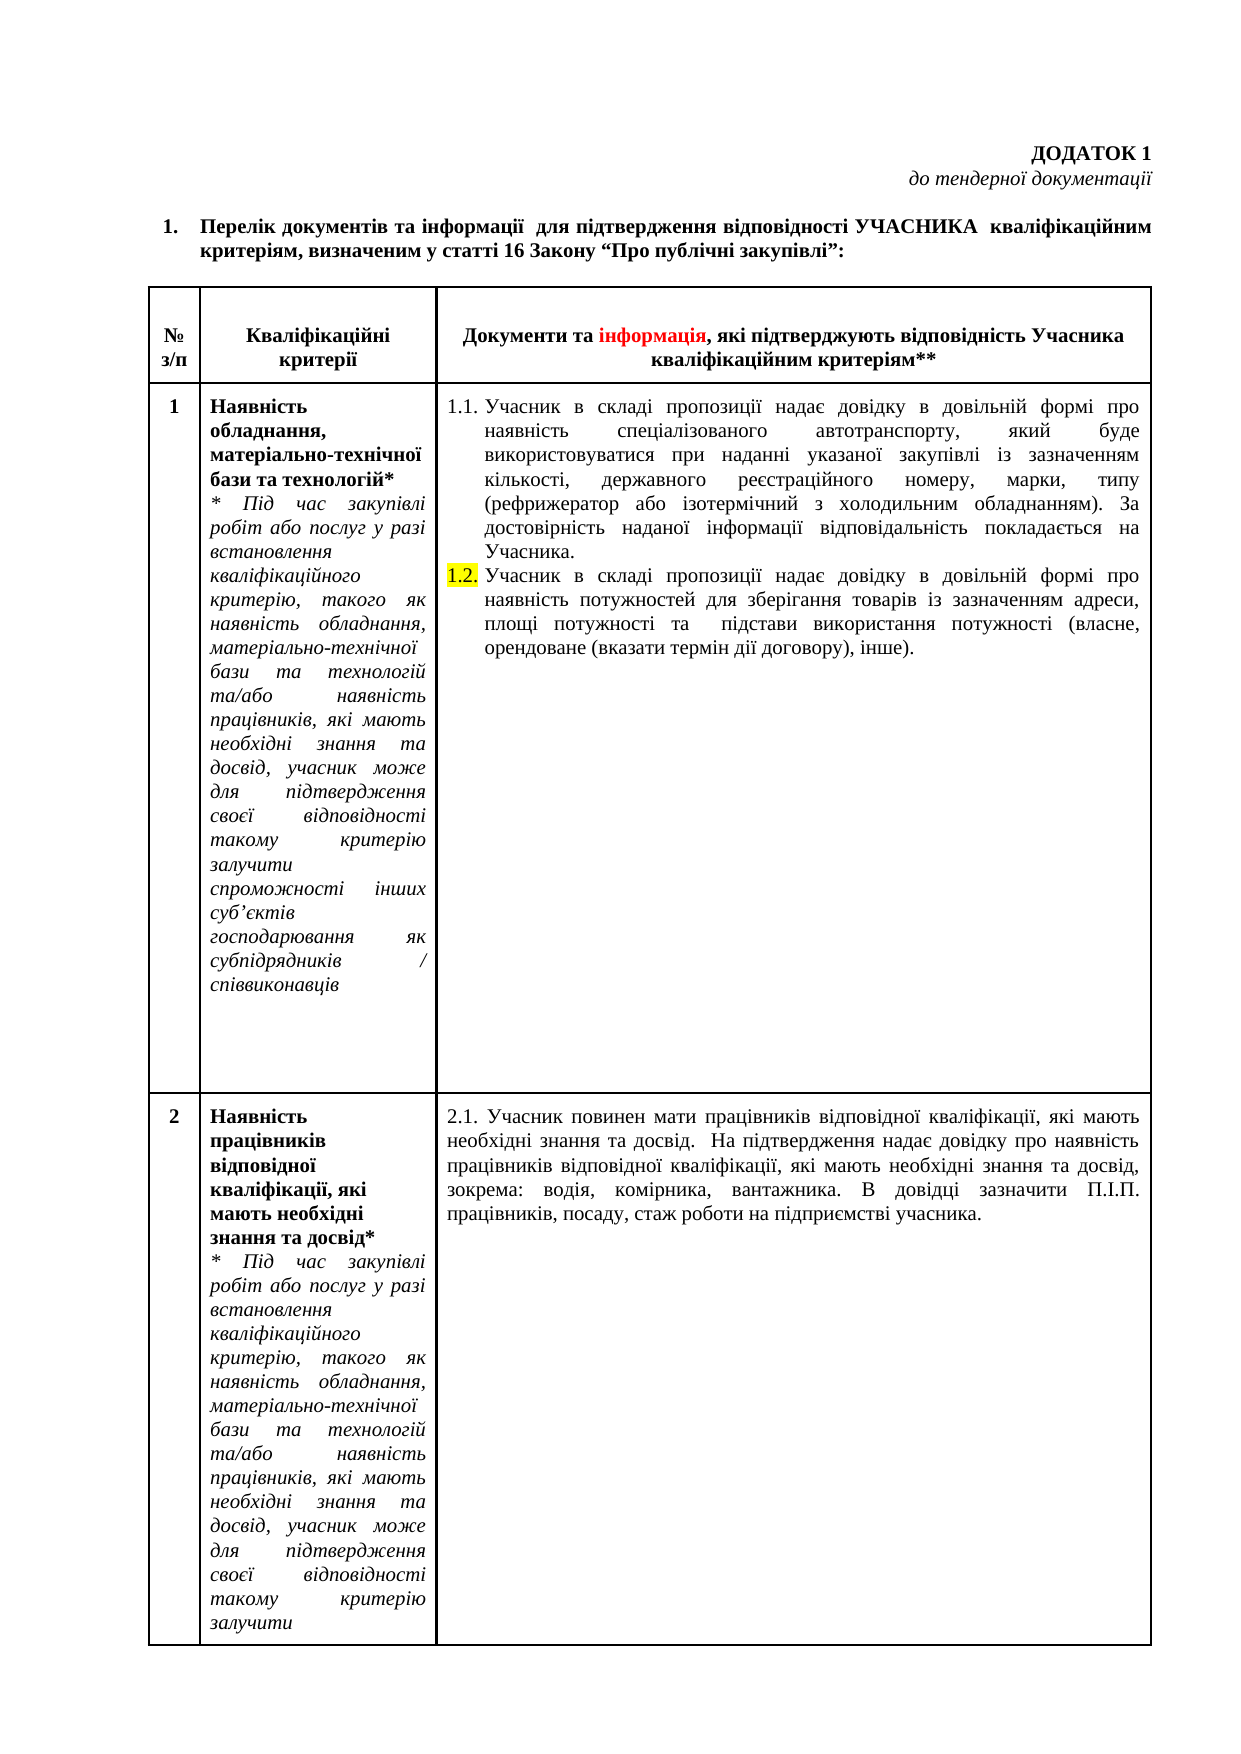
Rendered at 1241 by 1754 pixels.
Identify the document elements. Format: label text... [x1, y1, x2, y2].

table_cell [201, 1094, 435, 1644]
table_cell Наявність обладнання, матеріально-технічної бази та технологій* * Під час закупівлі робіт або послуг у разі встановлення кваліфікаційного критерію, такого як наявність обладнання, матеріально-технічної бази та технологій та/або наявність працівників, які мають необхідні знання та досвід, учасник може для підтвердження своєї відповідності такому критерію залучити спроможності інших суб’єктів господарювання як субпідрядників / співвиконавців [201, 384, 435, 1092]
table_header Кваліфікаційні критерії [201, 288, 435, 382]
table_cell Учасник в складі пропозиції надає довідку в довільній формі про наявність спеціалізованого автотранспорту, який буде використовуватися при наданні указаної закупівлі із зазначенням кількості, державного реєстраційного номеру, марки, типу (рефрижератор або ізотермічний з холодильним обладнанням). За достовірність наданої інформації відповідальність покладається на Учасника. Учасник в складі пропозиції надає довідку в довільній формі про наявність потужностей для зберігання товарів із зазначенням адреси, площі потужності та підстави використання потужності (власне, орендоване (вказати термін дії договору), інше). [438, 384, 1150, 1092]
table_header Документи та інформація, які підтверджують відповідність Учасника кваліфікаційним критеріям** [438, 288, 1150, 382]
text ДОДАТОК 1 [737, 141, 1152, 165]
table_cell 2 [150, 1094, 199, 1644]
table_header № з/п [150, 288, 199, 382]
text до тендерної документації [737, 165, 1152, 189]
list Перелік документів та інформації для підтвердження відповідності УЧАСНИКА кваліфікаційним критеріям, визначеним у статті 16 Закону “Про публічні закупівлі”: [162, 213, 1152, 262]
table_cell 1 [150, 384, 199, 1092]
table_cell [438, 1094, 1150, 1644]
